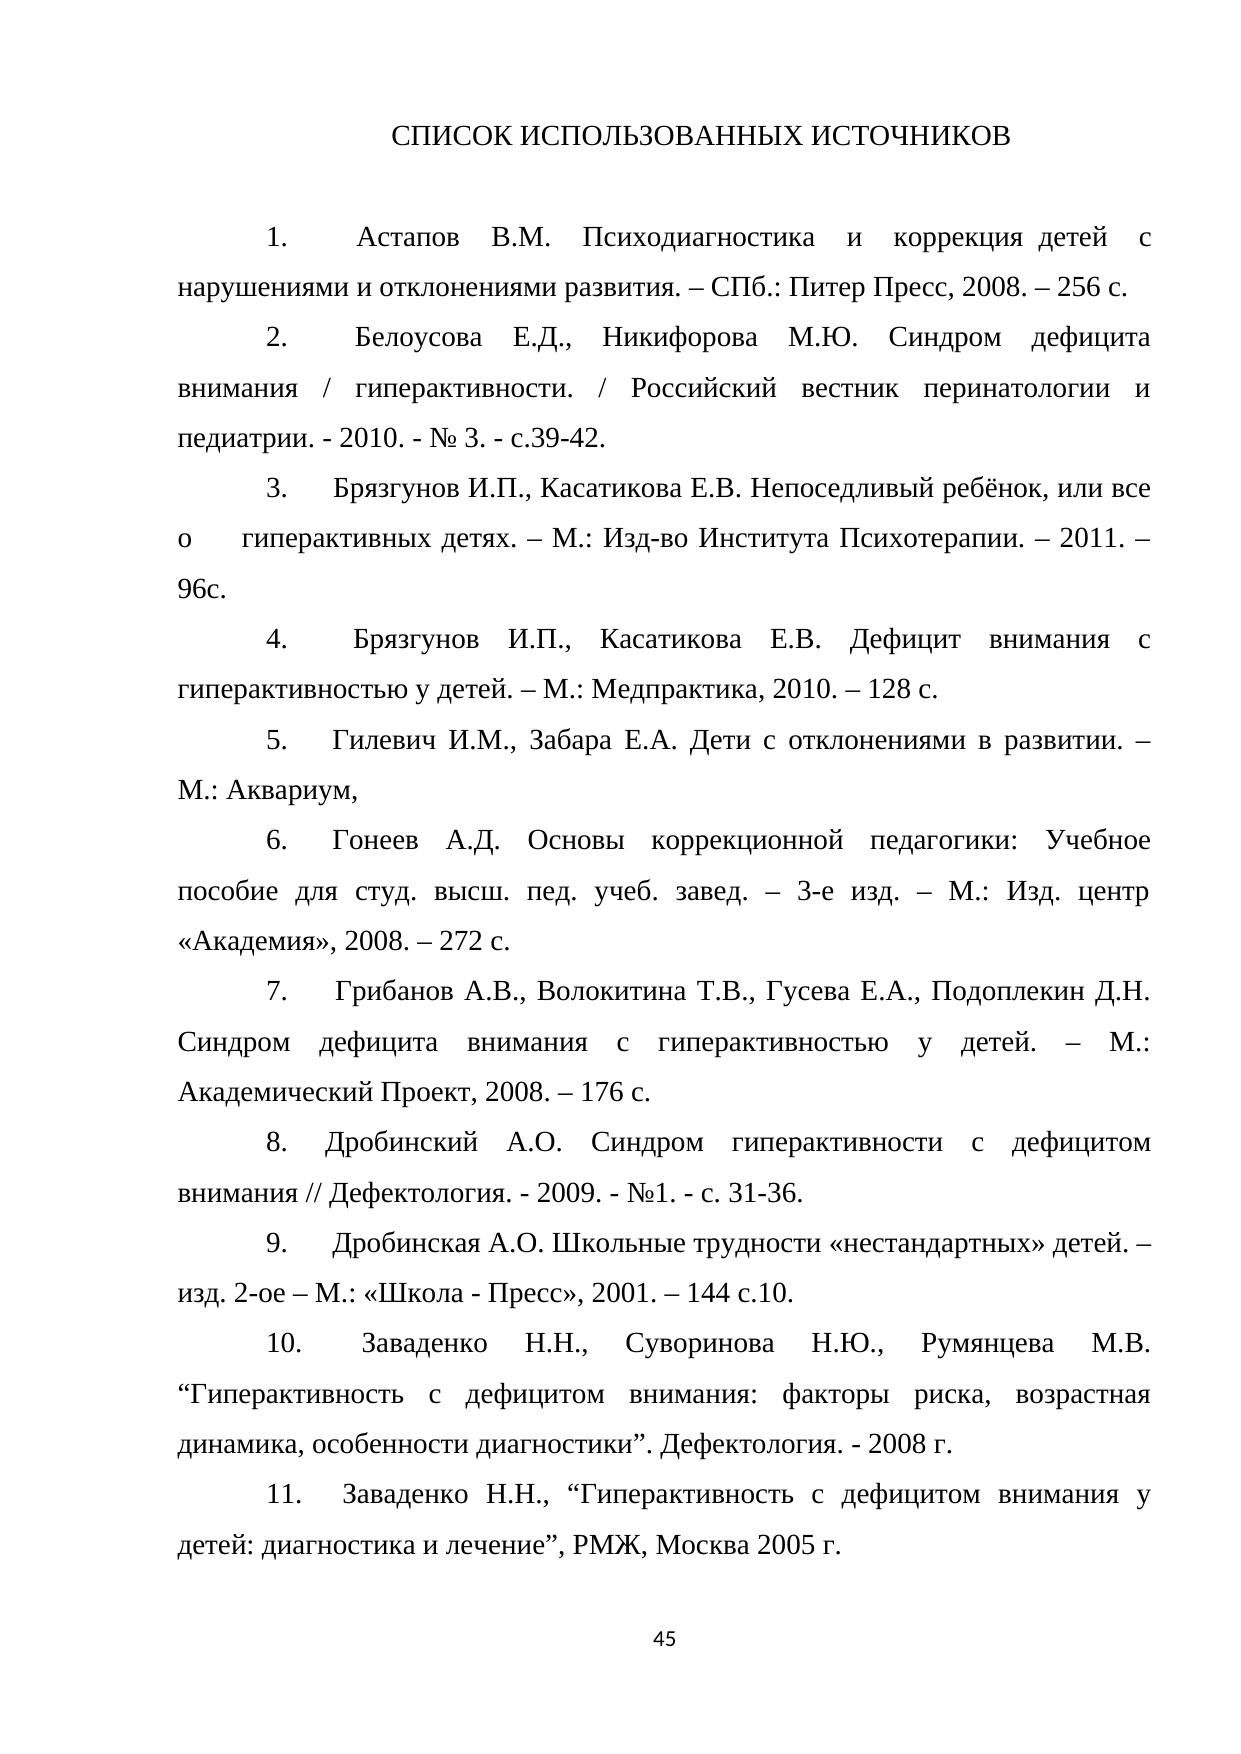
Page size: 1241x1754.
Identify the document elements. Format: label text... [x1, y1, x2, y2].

list Гилевич И.М., Забара Е.А. Дети с отклонениями в развитии. – М.: Аквариум, [177, 722, 1152, 806]
list Дробинский А.О. Синдром гиперактивности с дефицитом внимания // Дефектология. - 2009. - №1. - с. 31-36. [177, 1124, 1152, 1208]
list Гонеев А.Д. Основы коррекционной педагогики: Учебное пособие для студ. высш. пед. учеб. завед. – 3-е изд. – М.: Изд. центр «Академия», 2008. – 272 с. [177, 822, 1152, 957]
text СПИСОК ИСПОЛЬЗОВАННЫХ ИСТОЧНИКОВ [177, 118, 1152, 152]
list Брязгунов И.П., Касатикова Е.В. Дефицит внимания с гиперактивностью у детей. – М.: Медпрактика, 2010. – 128 с. [177, 621, 1152, 705]
list Грибанов А.В., Волокитина Т.В., Гусева Е.А., Подоплекин Д.Н. Синдром дефицита внимания с гиперактивностью у детей. – М.: Академический Проект, 2008. – 176 с. [177, 973, 1152, 1108]
list Дробинская А.О. Школьные трудности «нестандартных» детей. – изд. 2-ое – М.: «Школа - Пресс», 2001. – 144 с.10. [177, 1225, 1152, 1309]
list Белоусова Е.Д., Никифорова М.Ю. Синдром дефицита внимания / гиперактивности. / Российский вестник перинатологии и педиатрии. - 2010. - № 3. - с.39-42. [177, 319, 1152, 453]
list Брязгунов И.П., Касатикова Е.В. Непоседливый ребёнок, или все о гиперактивных детях. – М.: Изд-во Института Психотерапии. – 2011. – 96с. [177, 470, 1152, 604]
list Астапов В.М. Психодиагностика и коррекция детей с нарушениями и отклонениями развития. – СПб.: Питер Пресс, 2008. – 256 с. [177, 219, 1152, 303]
list Заваденко Н.Н., Суворинова Н.Ю., Румянцева М.В. “Гиперактивность с дефицитом внимания: факторы риска, возрастная динамика, особенности диагностики”. Дефектология. - 2008 г. [177, 1326, 1152, 1460]
list Заваденко Н.Н., “Гиперактивность с дефицитом внимания у детей: диагностика и лечение”, РМЖ, Москва 2005 г. [177, 1477, 1152, 1560]
